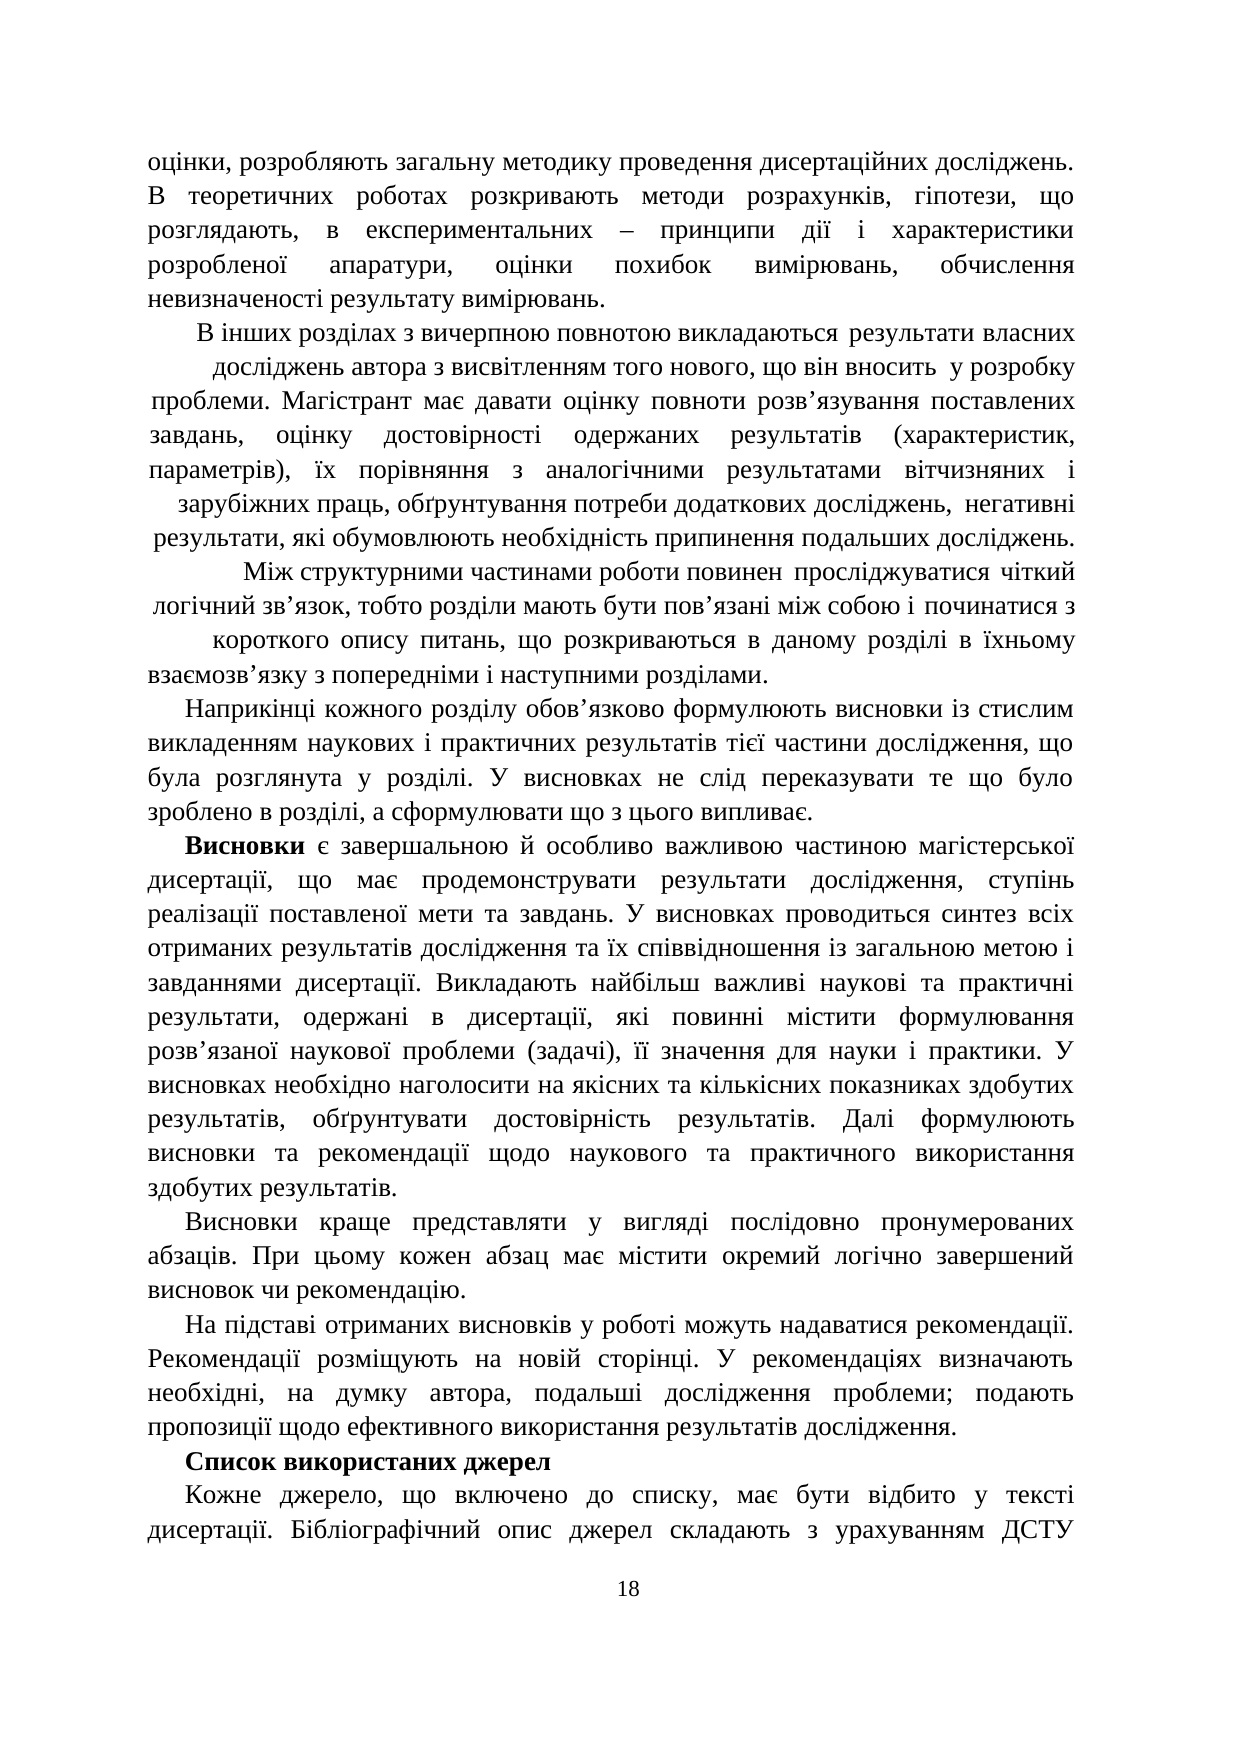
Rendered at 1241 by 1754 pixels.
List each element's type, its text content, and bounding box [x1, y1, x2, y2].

text В інших розділах з вичерпною повнотою викладаються результати власних досліджень автора з висвітленням того нового, що він вносить у розробку проблеми. Магістрант має давати оцінку повноти розв’язування поставлених завдань, оцінку достовірності одержаних результатів (характеристик, параметрів), їх порівняння з аналогічними результатами вітчизняних і зарубіжних праць, обґрунтування потреби додаткових досліджень, негативні результати, які обумовлюють необхідність припинення подальших досліджень. Між структурними частинами роботи повинен просліджуватися чіткий логічний зв’язок, тобто розділи мають бути пов’язані між собою і починатися з короткого опису питань, що розкриваються в даному розділі в їхньому [147, 316, 1075, 655]
text оцінки, розробляють загальну методику проведення дисертаційних досліджень. В теоретичних роботах розкривають методи розрахунків, гіпотези, що розглядають, в експериментальних – принципи дії і характеристики розробленої апаратури, оцінки похибок вимірювань, обчислення невизначеності результату вимірювань. [147, 145, 1075, 313]
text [147, 1478, 1075, 1544]
text Висновки краще представляти у вигляді послідовно пронумерованих абзаців. При цьому кожен абзац має містити окремий логічно завершений висновок чи рекомендацію. [147, 1205, 1075, 1305]
text Наприкінці кожного розділу обов’язково формулюють висновки із стислим викладенням наукових і практичних результатів тієї частини дослідження, що була розглянута у розділі. У висновках не слід переказувати те що було зроблено в розділі, а сформулювати що з цього випливає. [147, 692, 1074, 826]
text На підставі отриманих висновків у роботі можуть надаватися рекомендації. Рекомендації розміщують на новій сторінці. У рекомендаціях визначають необхідні, на думку автора, подальші дослідження проблеми; подають пропозиції щодо ефективного використання результатів дослідження. [147, 1308, 1075, 1441]
text взаємозв’язку з попередніми і наступними розділами. [147, 658, 1107, 689]
subtitle Список використаних джерел [184, 1444, 1107, 1476]
text Висновки є завершальною й особливо важливою частиною магістерської дисертації, що має продемонструвати результати дослідження, ступінь реалізації поставленої мети та завдань. У висновках проводиться синтез всіх отриманих результатів дослідження та їх співвідношення із загальною метою і завданнями дисертації. Викладають найбільш важливі наукові та практичні результати, одержані в дисертації, які повинні містити формулювання розв’язаної наукової проблеми (задачі), її значення для науки і практики. У висновках необхідно наголосити на якісних та кількісних показниках здобутих результатів, обґрунтувати достовірність результатів. Далі формулюють висновки та рекомендації щодо наукового та практичного використання здобутих результатів. [147, 829, 1075, 1202]
